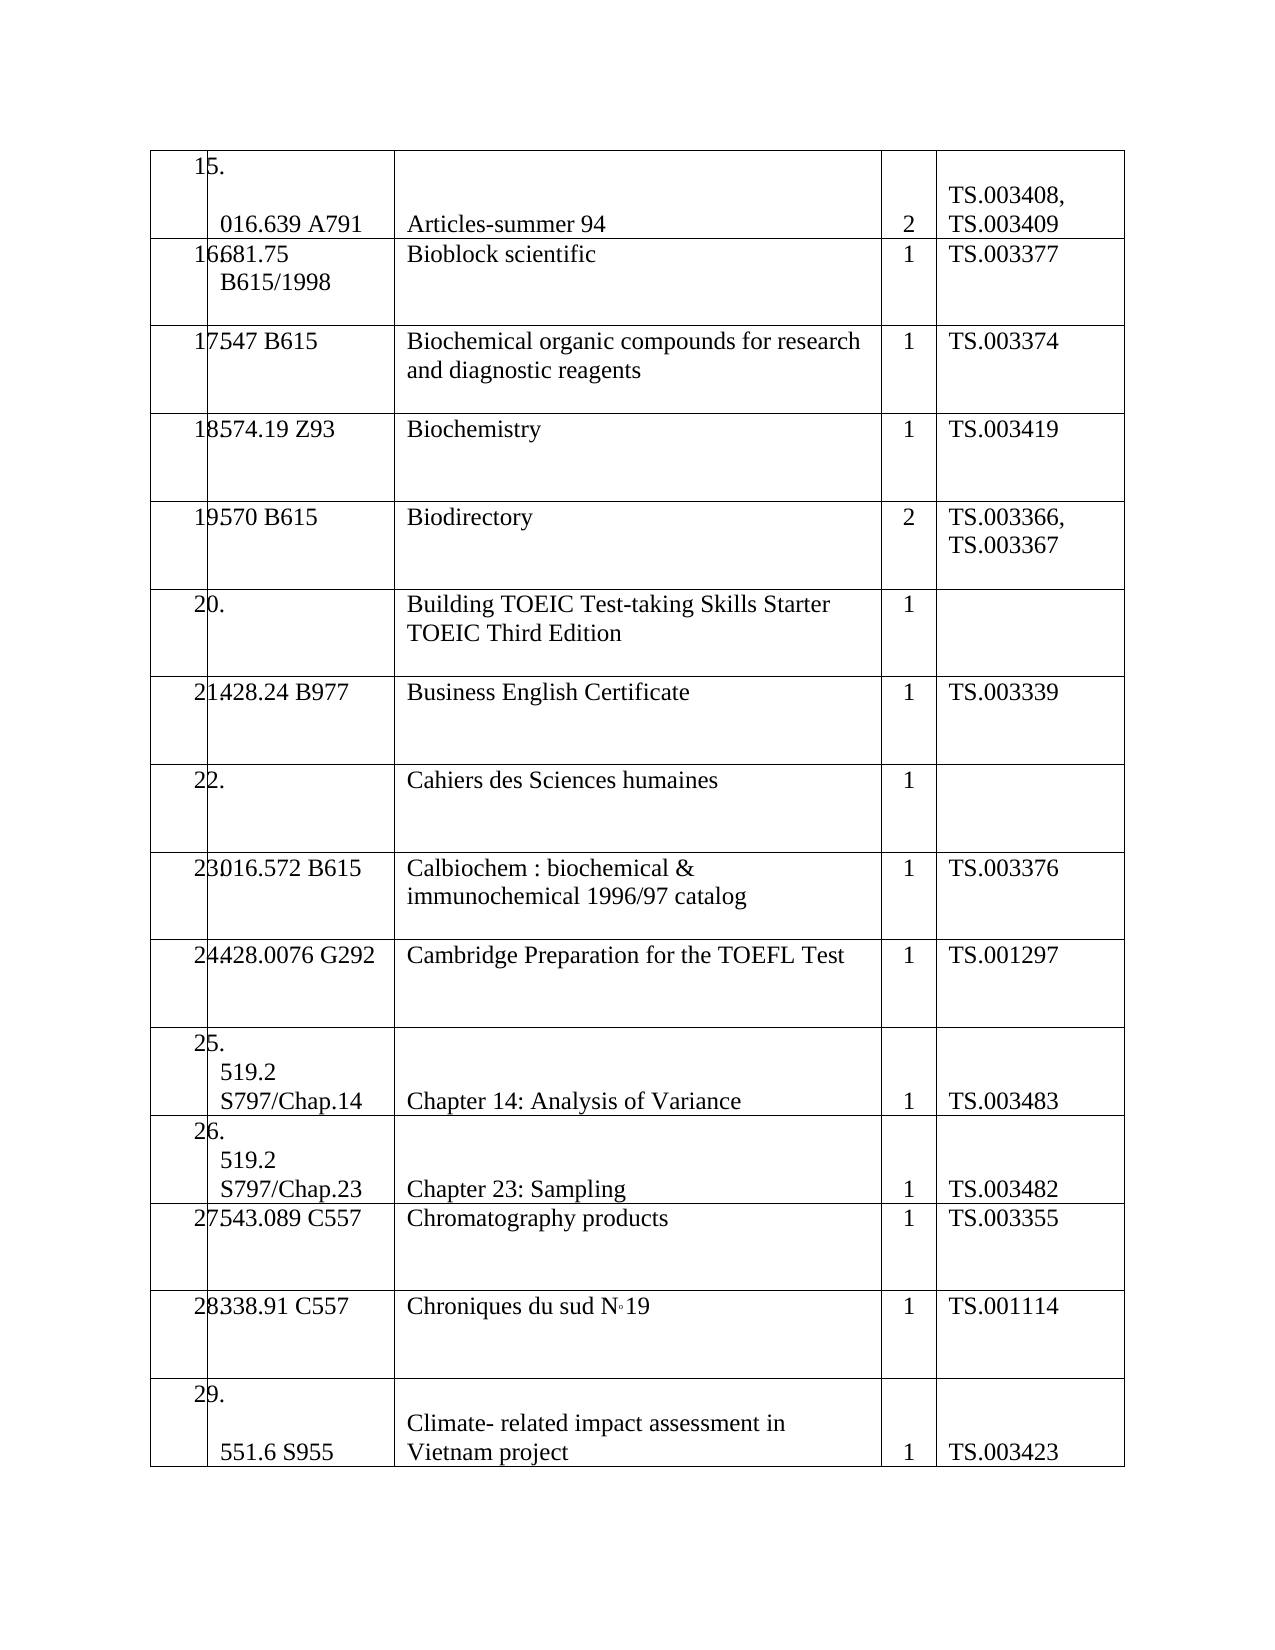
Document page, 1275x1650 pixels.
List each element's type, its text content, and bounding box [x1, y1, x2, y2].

table_cell [151, 590, 207, 676]
table_cell [151, 677, 207, 764]
table_cell [151, 502, 207, 588]
table_cell [151, 1291, 207, 1378]
table_cell [937, 590, 1124, 676]
table_cell Cambridge Preparation for the TOEFL Test [395, 940, 881, 1027]
table_cell [151, 1204, 207, 1290]
table_cell [151, 151, 207, 238]
table_cell [151, 326, 207, 413]
table_cell TS.003339 [937, 677, 1124, 764]
table_cell 1 [882, 853, 936, 939]
table_cell Calbiochem : biochemical & immunochemical 1996/97 catalog [395, 853, 881, 939]
table_cell TS.003423 [937, 1379, 1124, 1466]
table_cell 519.2 S797/Chap.23 [208, 1116, 394, 1202]
table_cell Climate- related impact assessment in Vietnam project [395, 1379, 881, 1466]
table_cell Chapter 23: Sampling [395, 1116, 881, 1202]
table_cell 1 [882, 1028, 936, 1115]
table_cell 570 B615 [208, 502, 394, 588]
table_cell 016.572 B615 [208, 853, 394, 939]
table_cell TS.001297 [937, 940, 1124, 1027]
table_cell 547 B615 [208, 326, 394, 413]
table_cell [151, 940, 207, 1027]
table_cell 543.089 C557 [208, 1204, 394, 1290]
table_cell TS.003376 [937, 853, 1124, 939]
table_cell 519.2 S797/Chap.14 [208, 1028, 394, 1115]
table_cell 1 [882, 590, 936, 676]
table_cell TS.003374 [937, 326, 1124, 413]
table_cell TS.003482 [937, 1116, 1124, 1202]
table_cell [151, 853, 207, 939]
table_cell TS.003408, TS.003409 [937, 151, 1124, 238]
table_cell 1 [882, 1116, 936, 1202]
table_cell 574.19 Z93 [208, 414, 394, 501]
table_cell [151, 414, 207, 501]
table_cell TS.003377 [937, 239, 1124, 325]
table_cell TS.003419 [937, 414, 1124, 501]
table_cell 1 [882, 677, 936, 764]
table_cell 016.639 A791 [208, 151, 394, 238]
table_cell 1 [882, 414, 936, 501]
table_cell TS.001114 [937, 1291, 1124, 1378]
table_cell 1 [882, 1379, 936, 1466]
table_cell 681.75 B615/1998 [208, 239, 394, 325]
table_cell Chroniques du sud No 19 [395, 1291, 881, 1378]
table_cell [937, 765, 1124, 852]
table_cell Cahiers des Sciences humaines [395, 765, 881, 852]
table_cell 1 [882, 1291, 936, 1378]
table_cell 2 [882, 151, 936, 238]
table_cell [151, 239, 207, 325]
table_cell 338.91 C557 [208, 1291, 394, 1378]
table_cell [151, 1028, 207, 1115]
table_cell Bioblock scientific [395, 239, 881, 325]
table_cell 1 [882, 765, 936, 852]
table_cell 428.0076 G292 [208, 940, 394, 1027]
table_cell [151, 765, 207, 852]
table_cell Articles-summer 94 [395, 151, 881, 238]
table_cell Biodirectory [395, 502, 881, 588]
table_cell 1 [882, 239, 936, 325]
table_cell Chapter 14: Analysis of Variance [395, 1028, 881, 1115]
table_cell 1 [882, 326, 936, 413]
table_cell 2 [882, 502, 936, 588]
table_cell 1 [882, 1204, 936, 1290]
table_cell 428.24 B977 [208, 677, 394, 764]
table_cell Business English Certificate [395, 677, 881, 764]
table_cell [151, 1116, 207, 1202]
table_cell 1 [882, 940, 936, 1027]
table_cell TS.003366, TS.003367 [937, 502, 1124, 588]
table_cell Building TOEIC Test-taking Skills Starter TOEIC Third Edition [395, 590, 881, 676]
table_cell [151, 1379, 207, 1466]
table_cell [208, 765, 394, 852]
table_cell [208, 590, 394, 676]
table_cell TS.003355 [937, 1204, 1124, 1290]
table_cell 551.6 S955 [208, 1379, 394, 1466]
table_cell Chromatography products [395, 1204, 881, 1290]
table_cell Biochemical organic compounds for research and diagnostic reagents [395, 326, 881, 413]
table_cell TS.003483 [937, 1028, 1124, 1115]
table_cell Biochemistry [395, 414, 881, 501]
